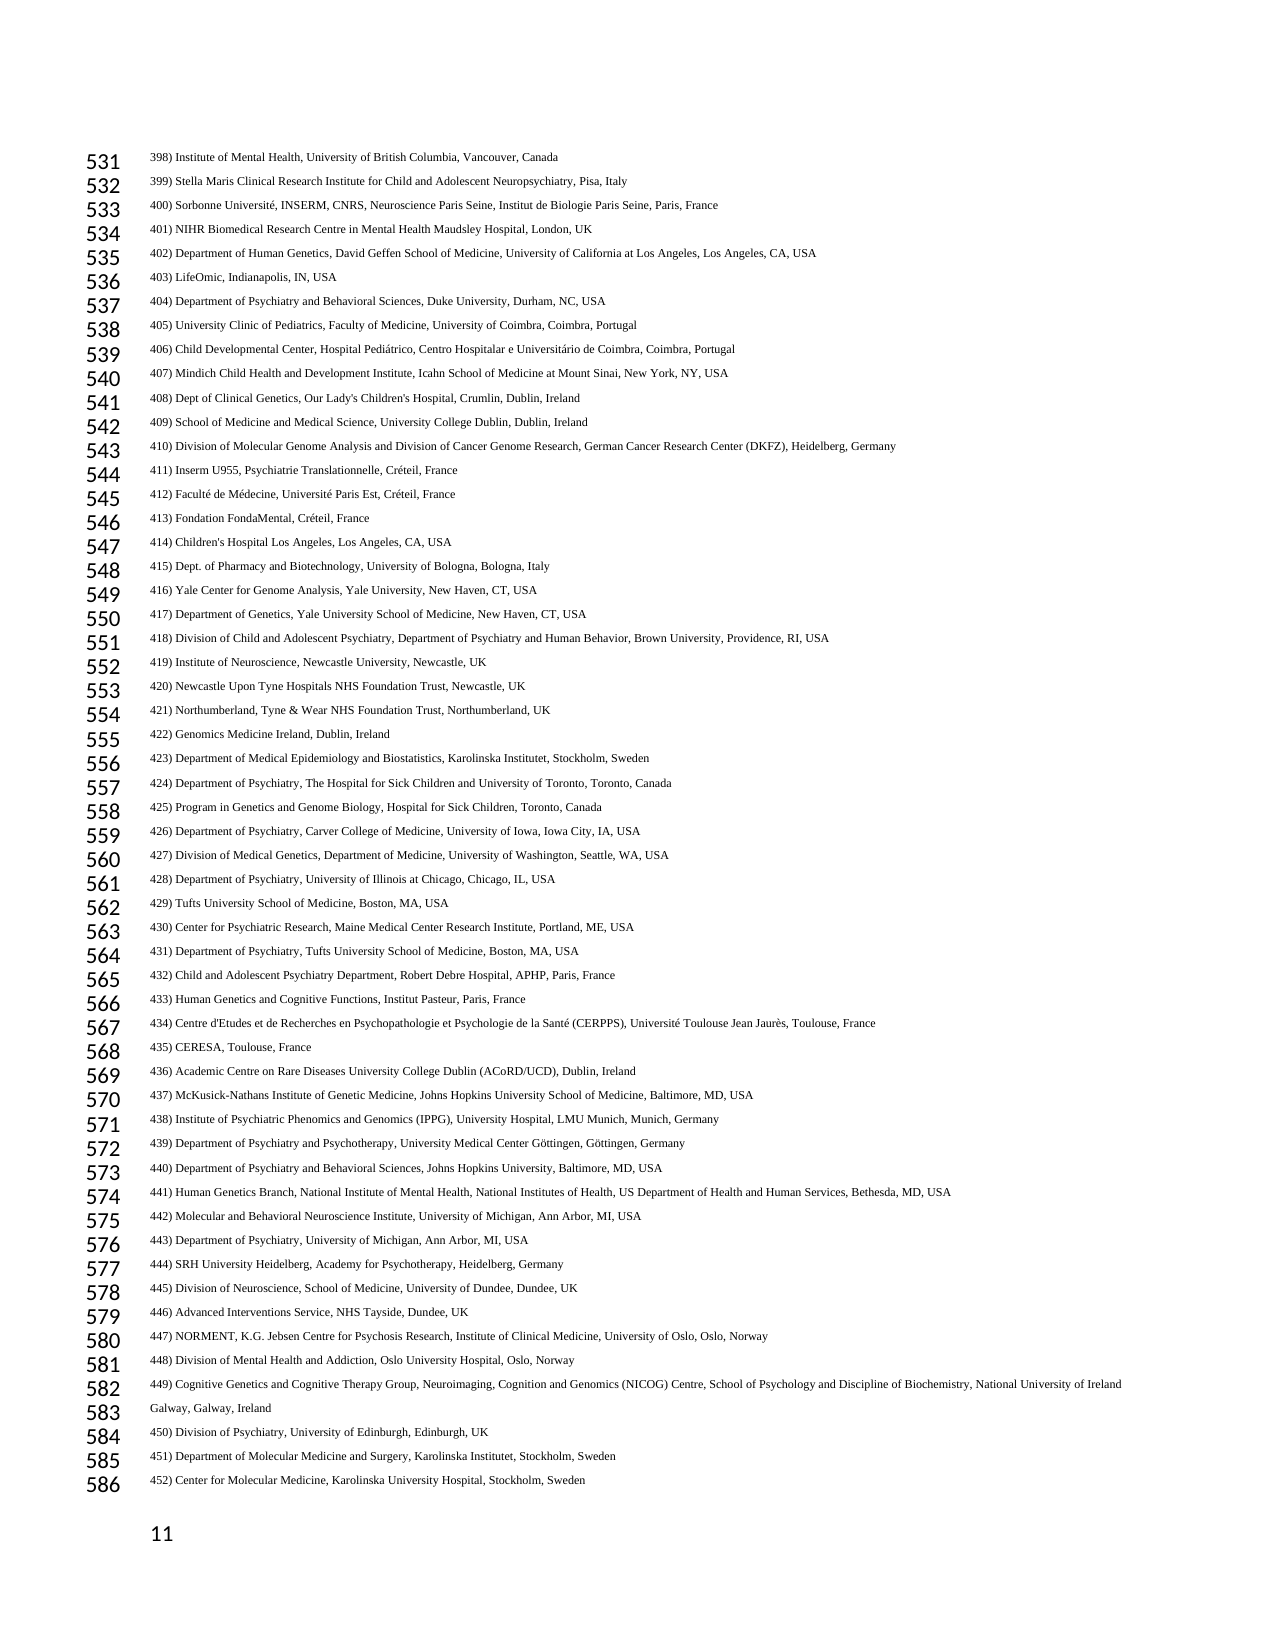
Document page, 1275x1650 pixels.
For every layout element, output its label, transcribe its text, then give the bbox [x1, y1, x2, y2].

text 439) Department of Psychiatry and Psychotherapy, University Medical Center Göttingen, Göttingen, Germany [150, 1137, 1125, 1161]
text 405) University Clinic of Pediatrics, Faculty of Medicine, University of Coimbra, Coimbra, Portugal [150, 318, 1125, 342]
text 452) Center for Molecular Medicine, Karolinska University Hospital, Stockholm, Sweden [150, 1473, 1125, 1497]
text 418) Division of Child and Adolescent Psychiatry, Department of Psychiatry and Human Behavior, Brown University, Providence, RI, USA [150, 631, 1125, 655]
text 449) Cognitive Genetics and Cognitive Therapy Group, Neuroimaging, Cognition and Genomics (NICOG) Centre, School of Psychology and Discipline of Biochemistry, National University of Ireland Galway, Galway, Ireland [150, 1377, 1125, 1425]
text 410) Division of Molecular Genome Analysis and Division of Cancer Genome Research, German Cancer Research Center (DKFZ), Heidelberg, Germany [150, 439, 1125, 463]
text 425) Program in Genetics and Genome Biology, Hospital for Sick Children, Toronto, Canada [150, 800, 1125, 824]
text 409) School of Medicine and Medical Science, University College Dublin, Dublin, Ireland [150, 415, 1125, 439]
text 447) NORMENT, K.G. Jebsen Centre for Psychosis Research, Institute of Clinical Medicine, University of Oslo, Oslo, Norway [150, 1329, 1125, 1353]
text 417) Department of Genetics, Yale University School of Medicine, New Haven, CT, USA [150, 607, 1125, 631]
text 438) Institute of Psychiatric Phenomics and Genomics (IPPG), University Hospital, LMU Munich, Munich, Germany [150, 1112, 1125, 1137]
text 411) Inserm U955, Psychiatrie Translationnelle, Créteil, France [150, 463, 1125, 487]
text 406) Child Developmental Center, Hospital Pediátrico, Centro Hospitalar e Universitário de Coimbra, Coimbra, Portugal [150, 342, 1125, 367]
text 415) Dept. of Pharmacy and Biotechnology, University of Bologna, Bologna, Italy [150, 559, 1125, 583]
text 441) Human Genetics Branch, National Institute of Mental Health, National Institutes of Health, US Department of Health and Human Services, Bethesda, MD, USA [150, 1185, 1125, 1209]
text 434) Centre d'Etudes et de Recherches en Psychopathologie et Psychologie de la Santé (CERPPS), Université Toulouse Jean Jaurès, Toulouse, France [150, 1016, 1125, 1040]
text 403) LifeOmic, Indianapolis, IN, USA [150, 270, 1125, 294]
text 436) Academic Centre on Rare Diseases University College Dublin (ACoRD/UCD), Dublin, Ireland [150, 1064, 1125, 1088]
text 419) Institute of Neuroscience, Newcastle University, Newcastle, UK [150, 655, 1125, 679]
text 401) NIHR Biomedical Research Centre in Mental Health Maudsley Hospital, London, UK [150, 222, 1125, 246]
text 421) Northumberland, Tyne & Wear NHS Foundation Trust, Northumberland, UK [150, 703, 1125, 727]
text 444) SRH University Heidelberg, Academy for Psychotherapy, Heidelberg, Germany [150, 1257, 1125, 1281]
text 429) Tufts University School of Medicine, Boston, MA, USA [150, 896, 1125, 920]
text 431) Department of Psychiatry, Tufts University School of Medicine, Boston, MA, USA [150, 944, 1125, 968]
text 433) Human Genetics and Cognitive Functions, Institut Pasteur, Paris, France [150, 992, 1125, 1016]
text 420) Newcastle Upon Tyne Hospitals NHS Foundation Trust, Newcastle, UK [150, 679, 1125, 703]
text 451) Department of Molecular Medicine and Surgery, Karolinska Institutet, Stockholm, Sweden [150, 1449, 1125, 1473]
text 450) Division of Psychiatry, University of Edinburgh, Edinburgh, UK [150, 1425, 1125, 1449]
text 435) CERESA, Toulouse, France [150, 1040, 1125, 1064]
text 445) Division of Neuroscience, School of Medicine, University of Dundee, Dundee, UK [150, 1281, 1125, 1305]
text 430) Center for Psychiatric Research, Maine Medical Center Research Institute, Portland, ME, USA [150, 920, 1125, 944]
text 408) Dept of Clinical Genetics, Our Lady's Children's Hospital, Crumlin, Dublin, Ireland [150, 391, 1125, 415]
text 427) Division of Medical Genetics, Department of Medicine, University of Washington, Seattle, WA, USA [150, 848, 1125, 872]
text 402) Department of Human Genetics, David Geffen School of Medicine, University of California at Los Angeles, Los Angeles, CA, USA [150, 246, 1125, 270]
text 443) Department of Psychiatry, University of Michigan, Ann Arbor, MI, USA [150, 1233, 1125, 1257]
text 407) Mindich Child Health and Development Institute, Icahn School of Medicine at Mount Sinai, New York, NY, USA [150, 367, 1125, 391]
text 399) Stella Maris Clinical Research Institute for Child and Adolescent Neuropsychiatry, Pisa, Italy [150, 174, 1125, 198]
text 432) Child and Adolescent Psychiatry Department, Robert Debre Hospital, APHP, Paris, France [150, 968, 1125, 992]
text 446) Advanced Interventions Service, NHS Tayside, Dundee, UK [150, 1305, 1125, 1329]
text 437) McKusick-Nathans Institute of Genetic Medicine, Johns Hopkins University School of Medicine, Baltimore, MD, USA [150, 1088, 1125, 1112]
text 442) Molecular and Behavioral Neuroscience Institute, University of Michigan, Ann Arbor, MI, USA [150, 1209, 1125, 1233]
text 413) Fondation FondaMental, Créteil, France [150, 511, 1125, 535]
text 426) Department of Psychiatry, Carver College of Medicine, University of Iowa, Iowa City, IA, USA [150, 824, 1125, 848]
text 398) Institute of Mental Health, University of British Columbia, Vancouver, Canada [150, 150, 1125, 174]
text 422) Genomics Medicine Ireland, Dublin, Ireland [150, 727, 1125, 752]
text 428) Department of Psychiatry, University of Illinois at Chicago, Chicago, IL, USA [150, 872, 1125, 896]
text 448) Division of Mental Health and Addiction, Oslo University Hospital, Oslo, Norway [150, 1353, 1125, 1377]
text 440) Department of Psychiatry and Behavioral Sciences, Johns Hopkins University, Baltimore, MD, USA [150, 1161, 1125, 1185]
text 416) Yale Center for Genome Analysis, Yale University, New Haven, CT, USA [150, 583, 1125, 607]
text 414) Children's Hospital Los Angeles, Los Angeles, CA, USA [150, 535, 1125, 559]
text 424) Department of Psychiatry, The Hospital for Sick Children and University of Toronto, Toronto, Canada [150, 776, 1125, 800]
text 400) Sorbonne Université, INSERM, CNRS, Neuroscience Paris Seine, Institut de Biologie Paris Seine, Paris, France [150, 198, 1125, 222]
text 404) Department of Psychiatry and Behavioral Sciences, Duke University, Durham, NC, USA [150, 294, 1125, 318]
text 412) Faculté de Médecine, Université Paris Est, Créteil, France [150, 487, 1125, 511]
text 423) Department of Medical Epidemiology and Biostatistics, Karolinska Institutet, Stockholm, Sweden [150, 752, 1125, 776]
